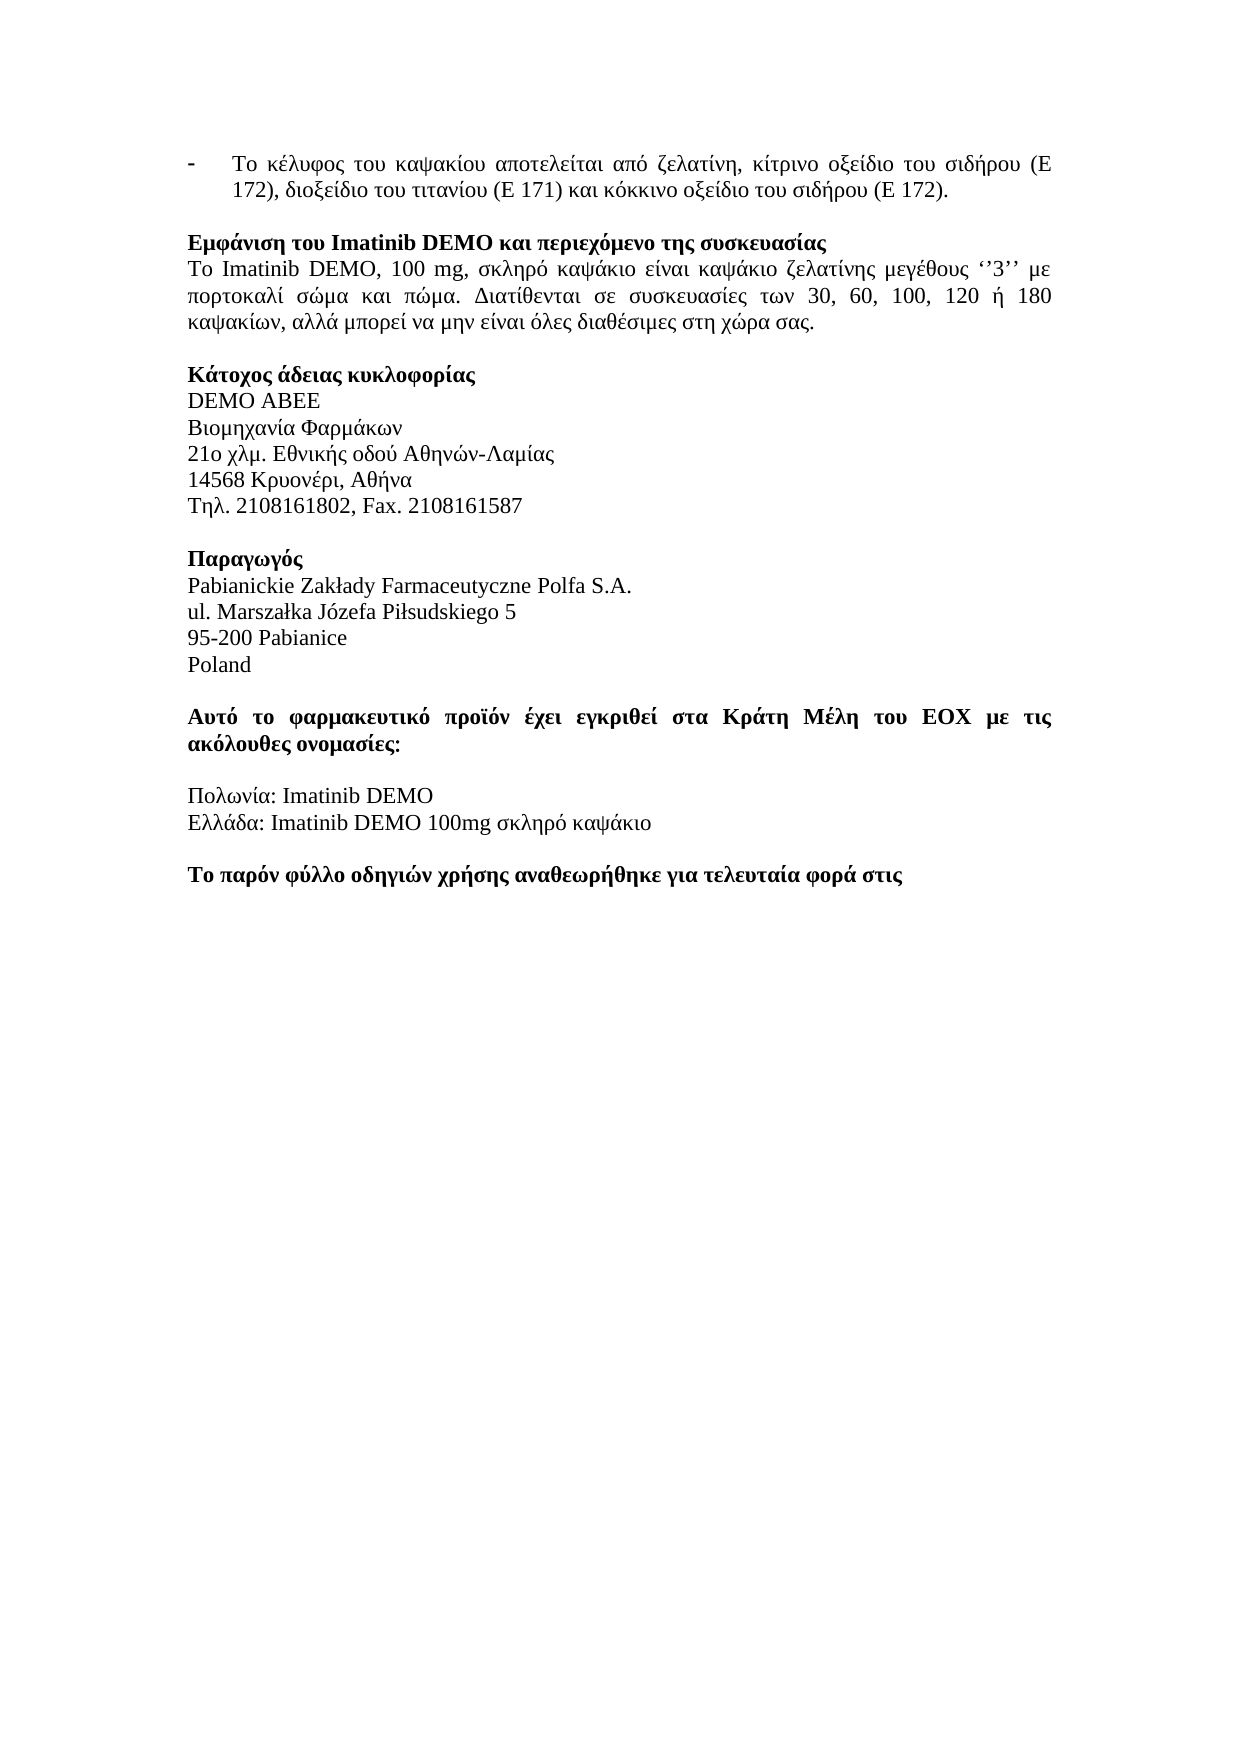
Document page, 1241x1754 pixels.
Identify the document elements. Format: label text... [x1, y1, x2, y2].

list Το κέλυφος του καψακίου αποτελείται από ζελατίνη, κίτρινο οξείδιο του σιδήρου (Ε 172), διοξείδιο του τιτανίου (Ε 171) και κόκκινο οξείδιο του σιδήρου (Ε 172). [187, 150, 1053, 203]
text Το παρόν φύλλο οδηγιών χρήσης αναθεωρήθηκε για τελευταία φορά στις [187, 862, 1053, 888]
text 21ο χλμ. Εθνικής οδού Αθηνών-Λαμίας [187, 440, 1053, 466]
text 95-200 Pabianice [187, 624, 1053, 651]
text DEMO ΑΒΕΕ [187, 387, 1053, 413]
text ul. Marszałka Józefa Piłsudskiego 5 [187, 598, 1053, 624]
text Ελλάδα: Imatinib DEMO 100mg σκληρό καψάκιο [187, 809, 1053, 835]
text Poland [187, 651, 1053, 677]
text Πολωνία: Imatinib DEMO [187, 782, 1053, 809]
text Παραγωγός [187, 545, 1053, 572]
text Κάτοχος άδειας κυκλοφορίας [187, 361, 1053, 387]
text 14568 Κρυονέρι, Αθήνα [187, 466, 1053, 493]
text Εμφάνιση του Imatinib DEMΟ και περιεχόμενο της συσκευασίας [187, 229, 1053, 255]
text Pabianickie Zakłady Farmaceutyczne Polfa S.A. [187, 572, 1053, 598]
text Βιομηχανία Φαρμάκων [187, 413, 1053, 440]
text Το Imatinib DEMΟ, 100 mg, σκληρό καψάκιο είναι καψάκιο ζελατίνης μεγέθους ‘’3’’ με πορτοκαλί σώμα και πώμα. Διατίθενται σε συσκευασίες των 30, 60, 100, 120 ή 180 καψακίων, αλλά μπορεί να μην είναι όλες διαθέσιμες στη χώρα σας. [187, 255, 1053, 334]
text Τηλ. 2108161802, Fax. 2108161587 [187, 493, 1053, 519]
text Αυτό το φαρμακευτικό προϊόν έχει εγκριθεί στα Κράτη Μέλη του ΕΟΧ με τις ακόλουθες ονομασίες [187, 703, 1053, 756]
